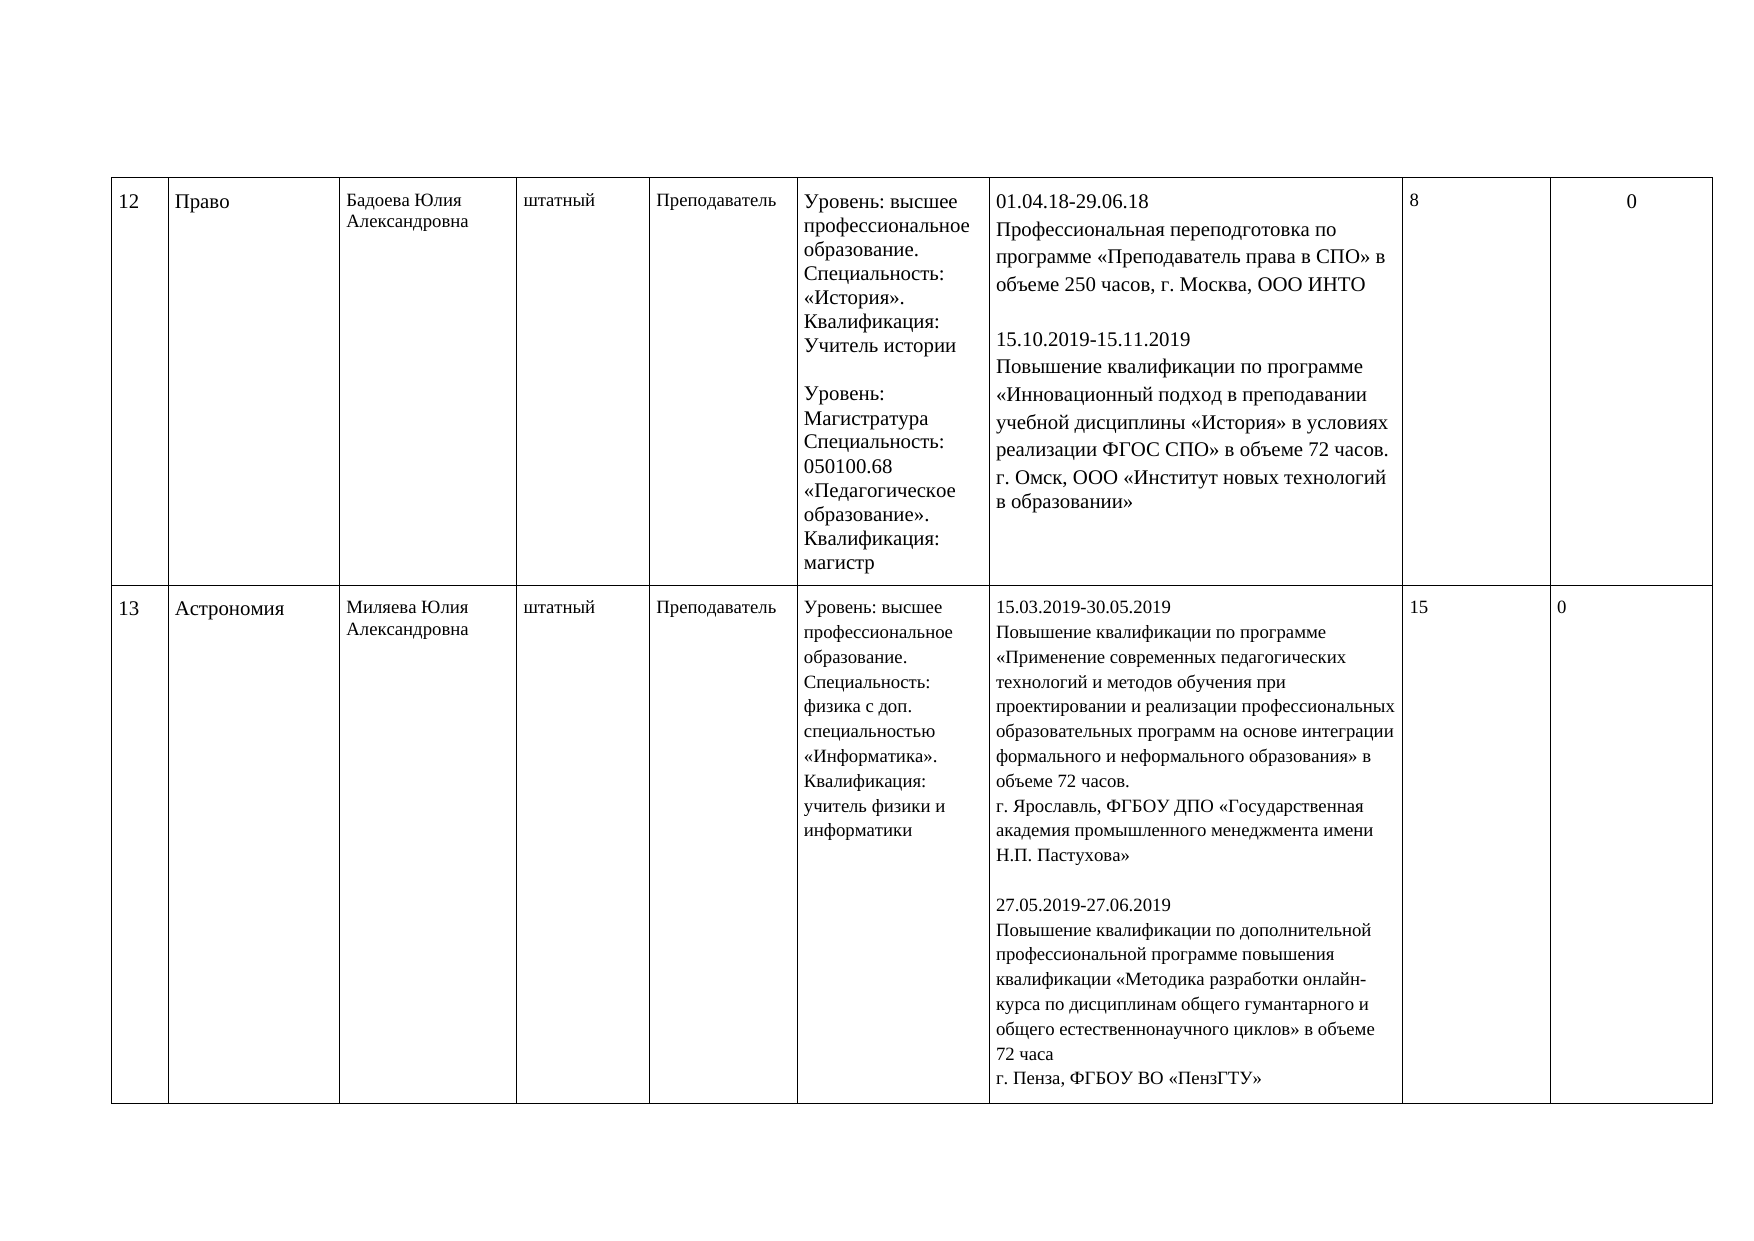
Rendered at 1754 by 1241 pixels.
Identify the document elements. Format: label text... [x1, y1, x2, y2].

table_cell Миляева Юлия Александровна [340, 586, 516, 1103]
table_cell Астрономия [169, 586, 339, 1103]
table_cell Преподаватель [650, 178, 797, 584]
table_cell 13 [112, 586, 168, 1103]
table_cell Уровень: высшее профессиональное образование. Специальность: «История». Квалификация: Учитель истории Уровень: Магистратура Специальность: 050100.68 «Педагогическое образование». Квалификация: магистр [798, 178, 989, 584]
table_cell Бадоева Юлия Александровна [340, 178, 516, 584]
table_cell Уровень: высшее профессиональное образование. Специальность: физика с доп. специальностью «Информатика». Квалификация: учитель физики и информатики [798, 586, 989, 1103]
table_cell 0 [1551, 178, 1712, 584]
table_cell 8 [1403, 178, 1550, 584]
table_cell 12 [112, 178, 168, 584]
table_cell 01.04.18-29.06.18 Профессиональная переподготовка по программе «Преподаватель права в СПО» в объеме 250 часов, г. Москва, ООО ИНТО 15.10.2019-15.11.2019 Повышение квалификации по программе «Инновационный подход в преподавании учебной дисциплины «История» в условиях реализации ФГОС СПО» в объеме 72 часов. г. Омск, ООО «Институт новых технологий в образовании» [990, 178, 1402, 584]
table_cell штатный [517, 178, 649, 584]
table_cell 15 [1403, 586, 1550, 1103]
table_cell 0 [1551, 586, 1712, 1103]
table_cell штатный [517, 586, 649, 1103]
table_cell Преподаватель [650, 586, 797, 1103]
table_cell 15.03.2019-30.05.2019 Повышение квалификации по программе «Применение современных педагогических технологий и методов обучения при проектировании и реализации профессиональных образовательных программ на основе интеграции формального и неформального образования» в объеме 72 часов. г. Ярославль, ФГБОУ ДПО «Государственная академия промышленного менеджмента имени Н.П. Пастухова» 27.05.2019-27.06.2019 Повышение квалификации по дополнительной профессиональной программе повышения квалификации «Методика разработки онлайн-курса по дисциплинам общего гумантарного и общего естественнонаучного циклов» в объеме 72 часа г. Пенза, ФГБОУ ВО «ПензГТУ» [990, 586, 1402, 1103]
table_cell Право [169, 178, 339, 584]
